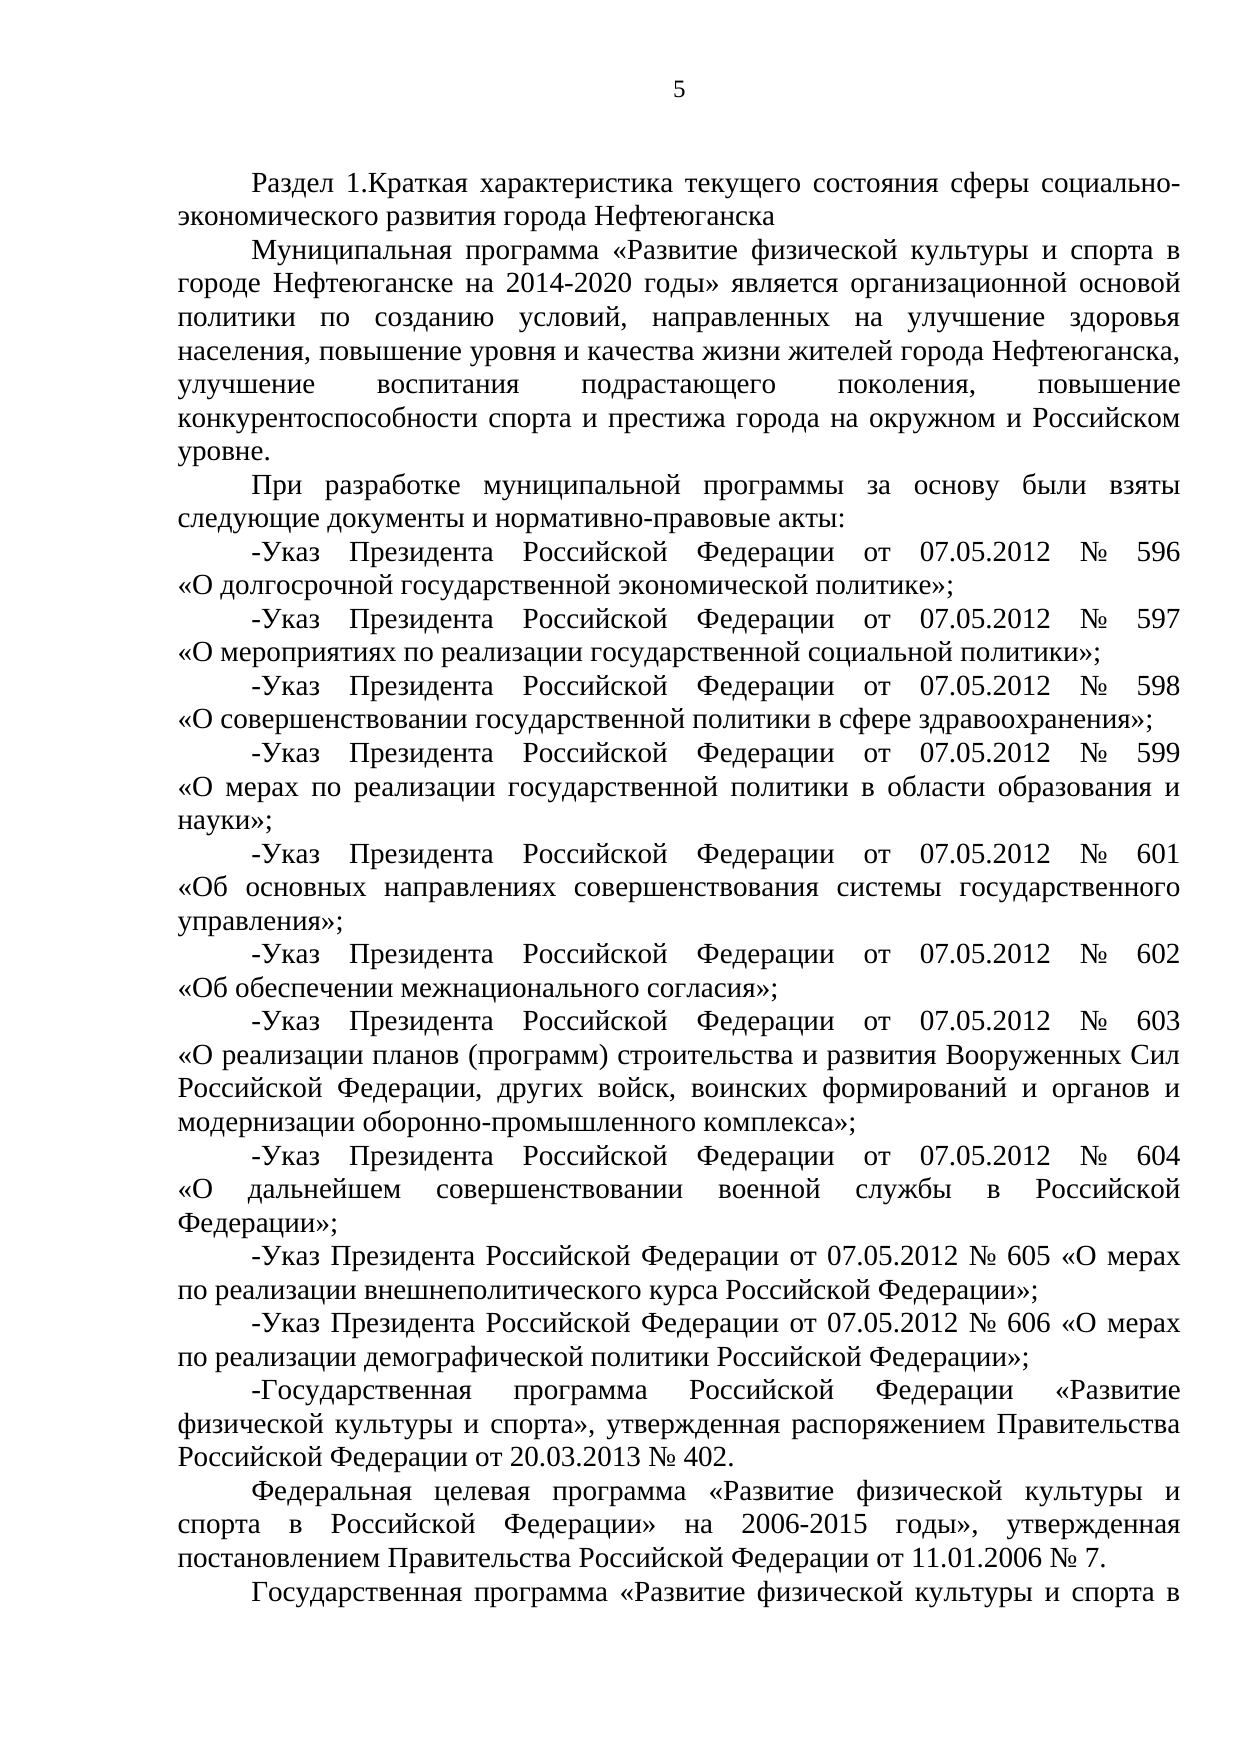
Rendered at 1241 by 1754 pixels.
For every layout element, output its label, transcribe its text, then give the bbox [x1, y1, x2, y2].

text -Указ Президента Российской Федерации от 07.05.2012 № 598 «О совершенствовании государственной политики в сфере здравоохранения»; [177, 668, 1181, 735]
text Федеральная целевая программа «Развитие физической культуры и спорта в Российской Федерации» на 2006-2015 годы», утвержденная постановлением Правительства Российской Федерации от 11.01.2006 № 7. [177, 1473, 1181, 1574]
text -Указ Президента Российской Федерации от 07.05.2012 № 602 «Об обеспечении межнационального согласия»; [177, 936, 1181, 1003]
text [177, 1574, 1181, 1607]
text -Указ Президента Российской Федерации от 07.05.2012 № 605 «О мерах по реализации внешнеполитического курса Российской Федерации»; [177, 1238, 1181, 1305]
text -Указ Президента Российской Федерации от 07.05.2012 № 603 «О реализации планов (программ) строительства и развития Вооруженных Сил Российской Федерации, других войск, воинских формирований и органов и модернизации оборонно-промышленного комплекса»; [177, 1003, 1181, 1138]
text Раздел 1.Краткая характеристика текущего состояния сферы социально-экономического развития города Нефтеюганска [177, 165, 1181, 232]
text -Указ Президента Российской Федерации от 07.05.2012 № 596 «О долгосрочной государственной экономической политике»; [177, 534, 1181, 601]
text -Указ Президента Российской Федерации от 07.05.2012 № 604 «О дальнейшем совершенствовании военной службы в Российской Федерации»; [177, 1138, 1181, 1238]
text -Указ Президента Российской Федерации от 07.05.2012 № 597 «О мероприятиях по реализации государственной социальной политики»; [177, 601, 1181, 668]
text -Указ Президента Российской Федерации от 07.05.2012 № 606 «О мерах по реализации демографической политики Российской Федерации»; [177, 1305, 1181, 1372]
text При разработке муниципальной программы за основу были взяты следующие документы и нормативно-правовые акты: [177, 467, 1181, 534]
text -Государственная программа Российской Федерации «Развитие физической культуры и спорта», утвержденная распоряжением Правительства Российской Федерации от 20.03.2013 № 402. [177, 1372, 1181, 1473]
text Муниципальная программа «Развитие физической культуры и спорта в городе Нефтеюганске на 2014-2020 годы» является организационной основой политики по созданию условий, направленных на улучшение здоровья населения, повышение уровня и качества жизни жителей города Нефтеюганска, улучшение воспитания подрастающего поколения, повышение конкурентоспособности спорта и престижа города на окружном и Российском уровне. [177, 232, 1181, 467]
text -Указ Президента Российской Федерации от 07.05.2012 № 599 «О мерах по реализации государственной политики в области образования и науки»; [177, 735, 1181, 836]
text -Указ Президента Российской Федерации от 07.05.2012 № 601 «Об основных направлениях совершенствования системы государственного управления»; [177, 836, 1181, 936]
